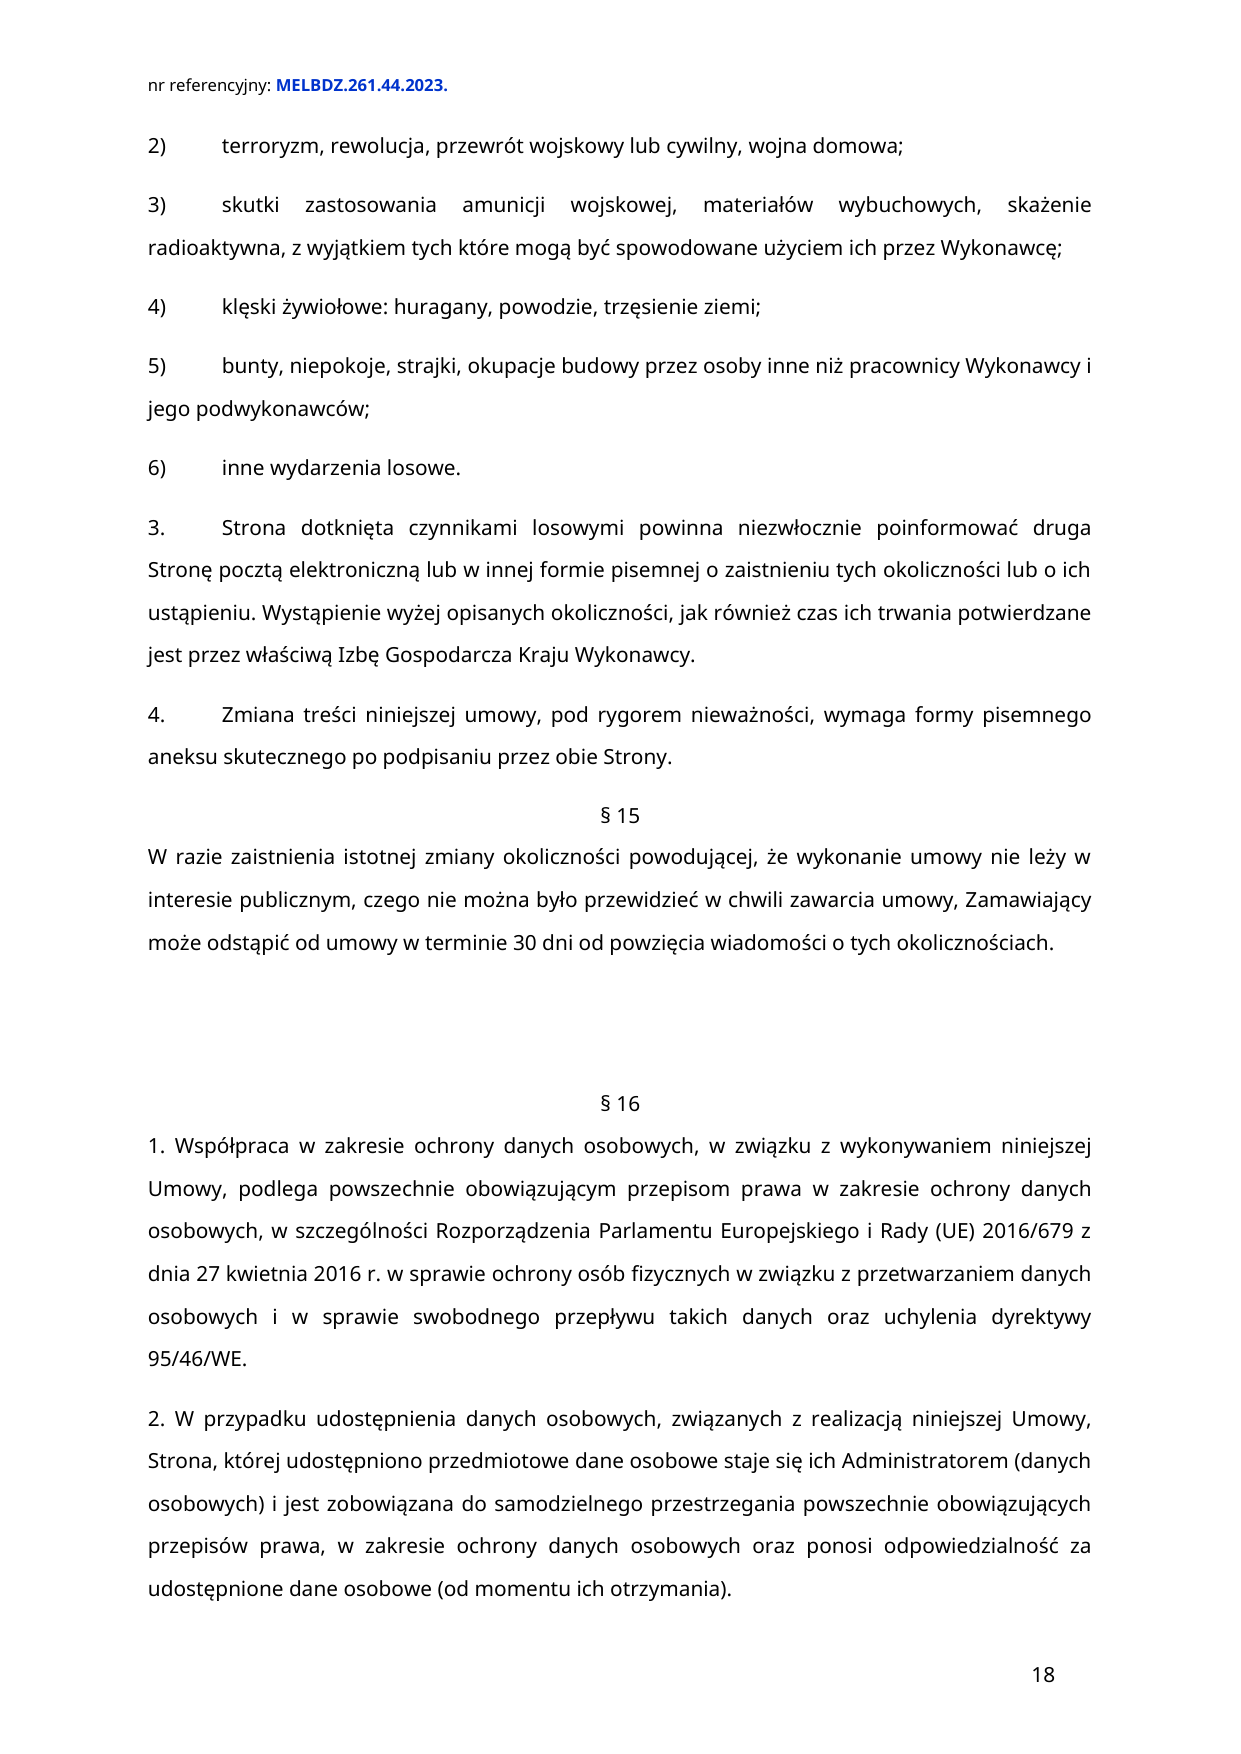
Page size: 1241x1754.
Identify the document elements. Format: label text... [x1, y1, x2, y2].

list inne wydarzenia losowe. [148, 453, 1092, 482]
text 1. Współpraca w zakresie ochrony danych osobowych, w związku z wykonywaniem niniejszej Umowy, podlega powszechnie obowiązującym przepisom prawa w zakresie ochrony danych osobowych, w szczególności Rozporządzenia Parlamentu Europejskiego i Rady (UE) 2016/679 z dnia 27 kwietnia 2016 r. w sprawie ochrony osób fizycznych w związku z przetwarzaniem danych osobowych i w sprawie swobodnego przepływu takich danych oraz uchylenia dyrektywy 95/46/WE. [148, 1131, 1092, 1373]
list Strona dotknięta czynnikami losowymi powinna niezwłocznie poinformować druga Stronę pocztą elektroniczną lub w innej formie pisemnej o zaistnieniu tych okoliczności lub o ich ustąpieniu. Wystąpienie wyżej opisanych okoliczności, jak również czas ich trwania potwierdzane jest przez właściwą Izbę Gospodarcza Kraju Wykonawcy. [148, 513, 1092, 669]
list Zmiana treści niniejszej umowy, pod rygorem nieważności, wymaga formy pisemnego aneksu skutecznego po podpisaniu przez obie Strony. [148, 700, 1092, 771]
text § 16 [148, 1089, 1092, 1117]
list skutki zastosowania amunicji wojskowej, materiałów wybuchowych, skażenie radioaktywna, z wyjątkiem tych które mogą być spowodowane użyciem ich przez Wykonawcę; [148, 190, 1092, 261]
text 2. W przypadku udostępnienia danych osobowych, związanych z realizacją niniejszej Umowy, Strona, której udostępniono przedmiotowe dane osobowe staje się ich Administratorem (danych osobowych) i jest zobowiązana do samodzielnego przestrzegania powszechnie obowiązujących przepisów prawa, w zakresie ochrony danych osobowych oraz ponosi odpowiedzialność za udostępnione dane osobowe (od momentu ich otrzymania). [148, 1404, 1092, 1603]
list terroryzm, rewolucja, przewrót wojskowy lub cywilny, wojna domowa; [148, 131, 1092, 159]
text W razie zaistnienia istotnej zmiany okoliczności powodującej, że wykonanie umowy nie leży w interesie publicznym, czego nie można było przewidzieć w chwili zawarcia umowy, Zamawiający może odstąpić od umowy w terminie 30 dni od powzięcia wiadomości o tych okolicznościach. [148, 842, 1092, 956]
text § 15 [148, 802, 1092, 830]
list bunty, niepokoje, strajki, okupacje budowy przez osoby inne niż pracownicy Wykonawcy i jego podwykonawców; [148, 351, 1092, 422]
list klęski żywiołowe: huragany, powodzie, trzęsienie ziemi; [148, 292, 1092, 321]
